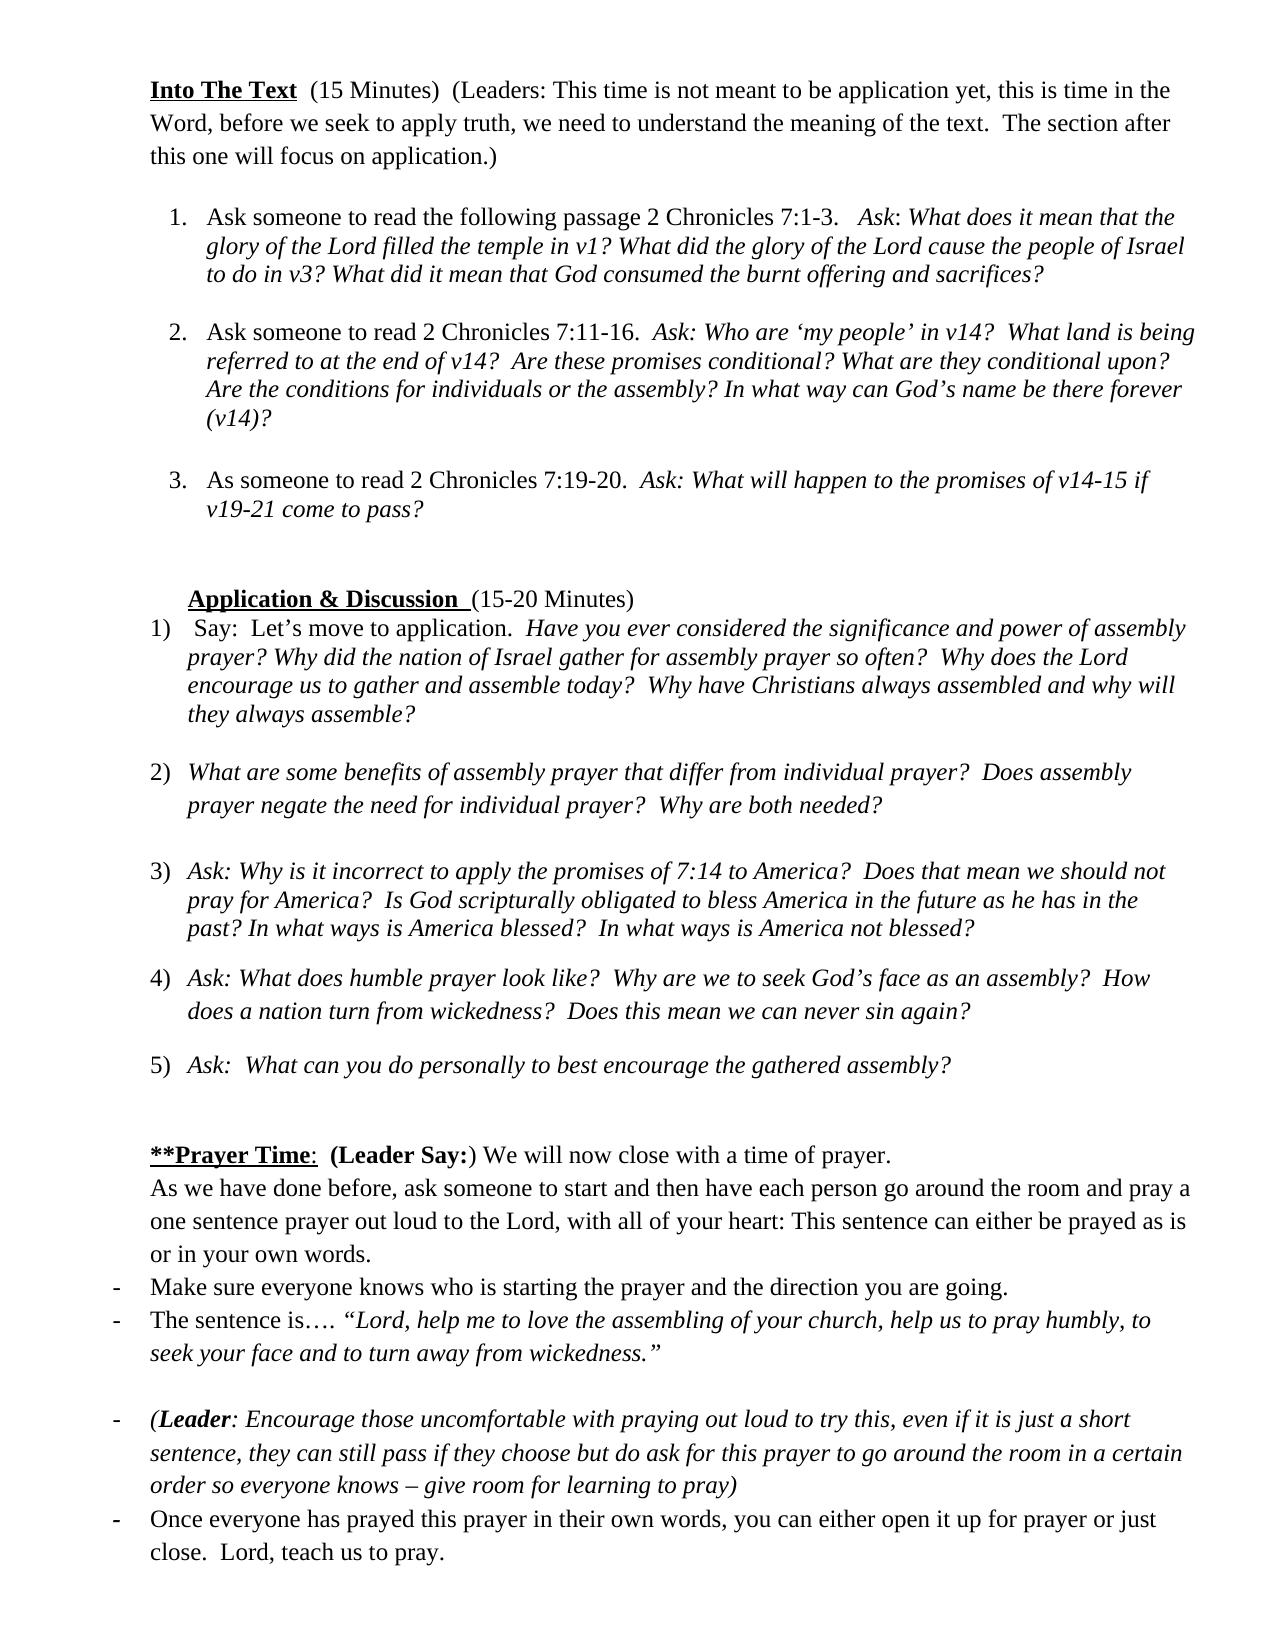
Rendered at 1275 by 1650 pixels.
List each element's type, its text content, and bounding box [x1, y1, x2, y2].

list What are some benefits of assembly prayer that differ from individual prayer? Does assembly prayer negate the need for individual prayer? Why are both needed? [150, 757, 1200, 819]
list As someone to read 2 Chronicles 7:19-20. Ask: What will happen to the promises of v14-15 if v19-21 come to pass? [169, 465, 1200, 523]
list (Leader: Encourage those uncomfortable with praying out loud to try this, even if it is just a short sentence, they can still pass if they choose but do ask for this prayer to go around the room in a certain order so everyone knows – give room for learning to pray) [112, 1404, 1200, 1499]
list Once everyone has prayed this prayer in their own words, you can either open it up for prayer or just close. Lord, teach us to pray. [112, 1504, 1200, 1565]
list Ask someone to read the following passage 2 Chronicles 7:1-3. Ask: What does it mean that the glory of the Lord filled the temple in v1? What did the glory of the Lord cause the people of Israel to do in v3? What did it mean that God consumed the burnt offering and sacrifices? [169, 202, 1200, 288]
list As we have done before, ask someone to start and then have each person go around the room and pray a one sentence prayer out loud to the Lord, with all of your heart: This sentence can either be prayed as is or in your own words. [150, 1173, 1200, 1268]
list Ask: What can you do personally to best encourage the gathered assembly? [150, 1050, 1200, 1079]
text Into The Text (15 Minutes) (Leaders: This time is not meant to be application yet, this is time in the Word, before we seek to apply truth, we need to understand the meaning of the text. The section after this one will focus on application.) [150, 75, 1200, 170]
list Ask: Why is it incorrect to apply the promises of 7:14 to America? Does that mean we should not pray for America? Is God scripturally obligated to bless America in the future as he has in the past? In what ways is America blessed? In what ways is America not blessed? [150, 856, 1200, 942]
list **Prayer Time: (Leader Say:) We will now close with a time of prayer. [150, 1140, 1200, 1169]
list Make sure everyone knows who is starting the prayer and the direction you are going. [112, 1272, 1200, 1301]
list Ask someone to read 2 Chronicles 7:11-16. Ask: Who are ‘my people’ in v14? What land is being referred to at the end of v14? Are these promises conditional? What are they conditional upon? Are the conditions for individuals or the assembly? In what way can God’s name be there forever (v14)? [169, 317, 1200, 432]
list Say: Let’s move to application. Have you ever considered the significance and power of assembly prayer? Why did the nation of Israel gather for assembly prayer so often? Why does the Lord encourage us to gather and assemble today? Why have Christians always assembled and why will they always assemble? [150, 613, 1200, 728]
list Ask: What does humble prayer look like? Why are we to seek God’s face as an assembly? How does a nation turn from wickedness? Does this mean we can never sin again? [150, 963, 1200, 1025]
list Application & Discussion (15-20 Minutes) [187, 584, 1200, 613]
list The sentence is…. “Lord, help me to love the assembling of your church, help us to pray humbly, to seek your face and to turn away from wickedness.” [112, 1306, 1200, 1367]
